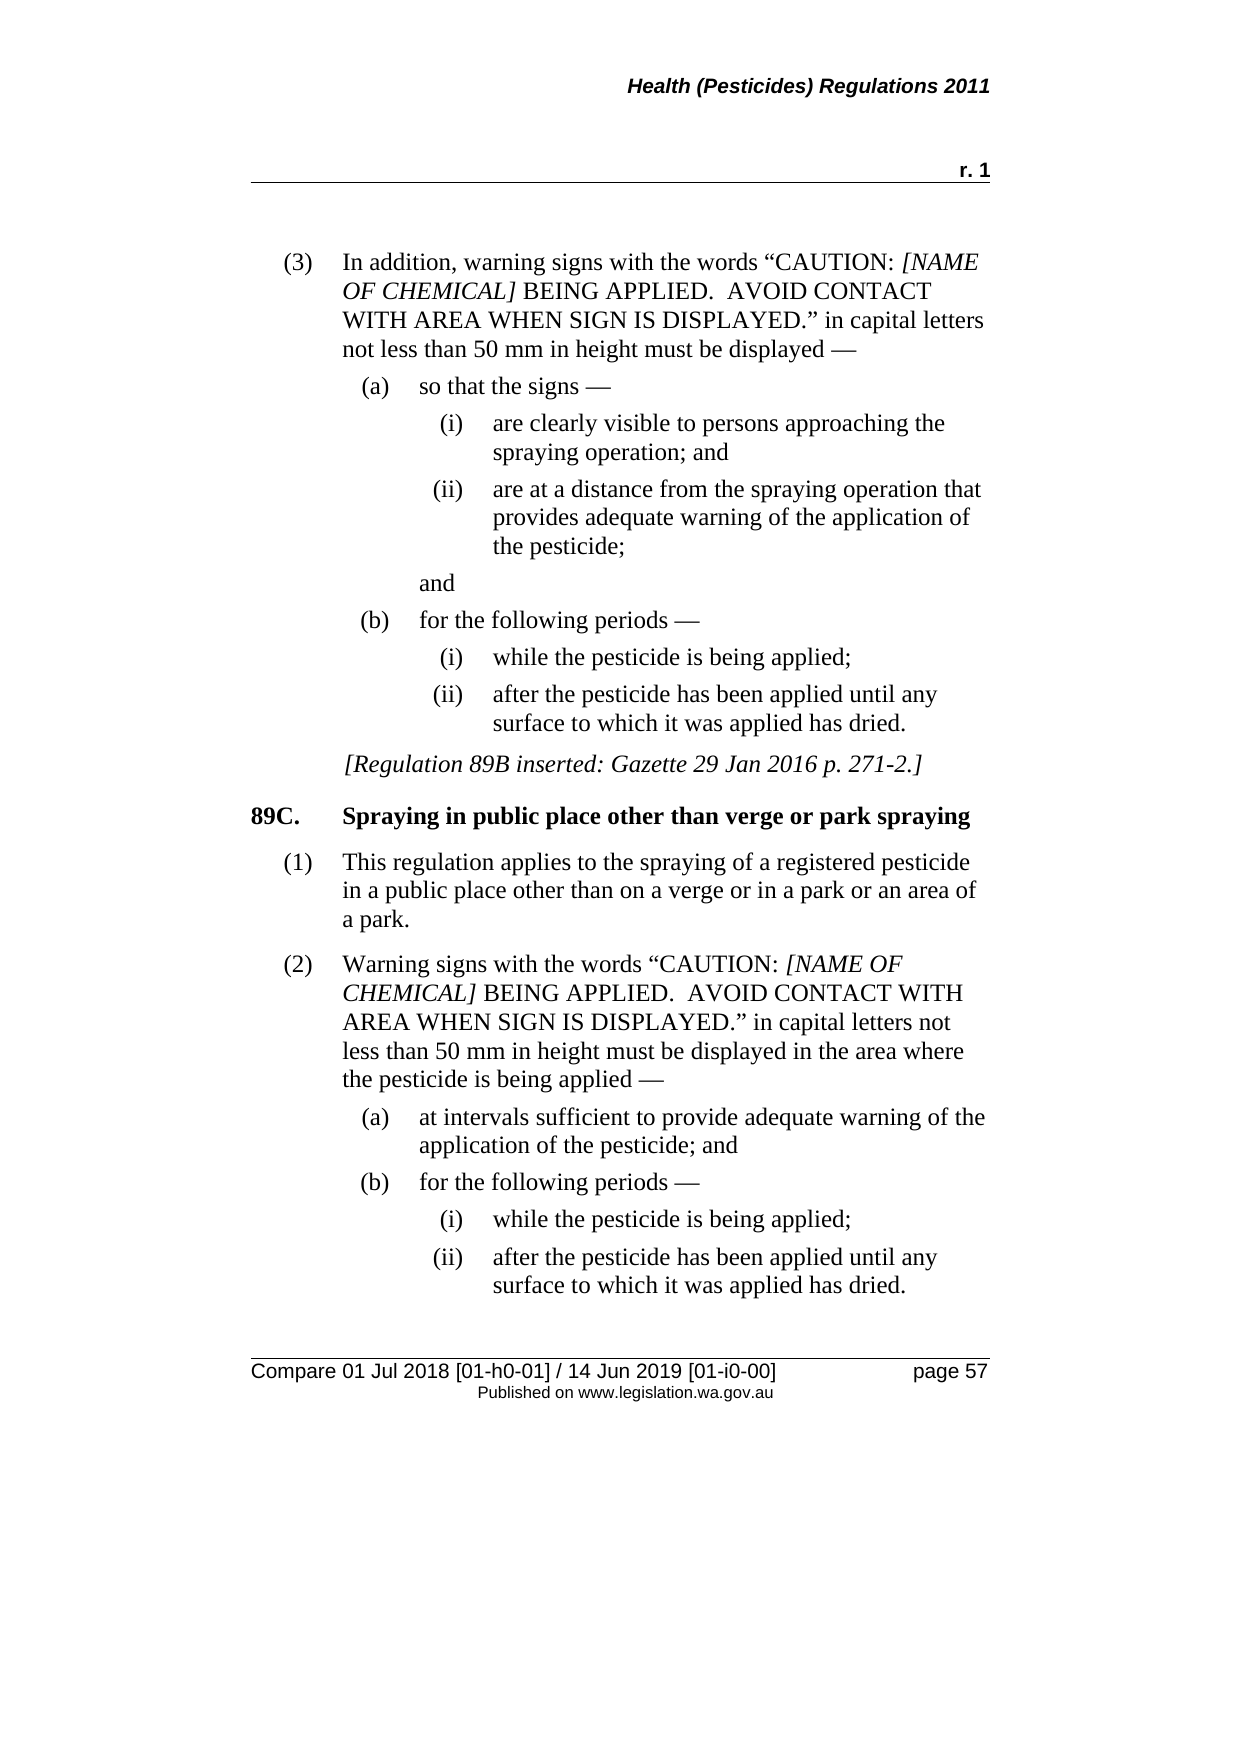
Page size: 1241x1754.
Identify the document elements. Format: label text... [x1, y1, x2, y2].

text (ii) are at a distance from the spraying operation that provides adequate warning of the application of the pesticide; [251, 474, 990, 560]
text (i) while the pesticide is being applied; [251, 642, 990, 671]
text (b) for the following periods — [251, 1167, 990, 1196]
text [Regulation 89B inserted: Gazette 29 Jan 2016 p. 271-2.] [251, 749, 990, 778]
text and [251, 568, 990, 597]
text (1) This regulation applies to the spraying of a registered pesticide in a public place other than on a verge or in a park or an area of a park. [251, 847, 990, 933]
text (i) are clearly visible to persons approaching the spraying operation; and [251, 408, 990, 465]
text (b) for the following periods — [251, 605, 990, 634]
text (i) while the pesticide is being applied; [251, 1204, 990, 1233]
subtitle 89C. Spraying in public place other than verge or park spraying [251, 801, 990, 830]
text (3) In addition, warning signs with the words “CAUTION: [NAME OF CHEMICAL] BEING APPLIED. AVOID CONTACT WITH AREA WHEN SIGN IS DISPLAYED.” in capital letters not less than 50 mm in height must be displayed — [251, 247, 990, 362]
text (a) at intervals sufficient to provide adequate warning of the application of the pesticide; and [251, 1102, 990, 1159]
text (ii) after the pesticide has been applied until any surface to which it was applied has dried. [251, 1242, 990, 1299]
text (ii) after the pesticide has been applied until any surface to which it was applied has dried. [251, 679, 990, 737]
text (2) Warning signs with the words “CAUTION: [NAME OF CHEMICAL] BEING APPLIED. AVOID CONTACT WITH AREA WHEN SIGN IS DISPLAYED.” in capital letters not less than 50 mm in height must be displayed in the area where the pesticide is being applied — [251, 949, 990, 1093]
text (a) so that the signs — [251, 371, 990, 399]
